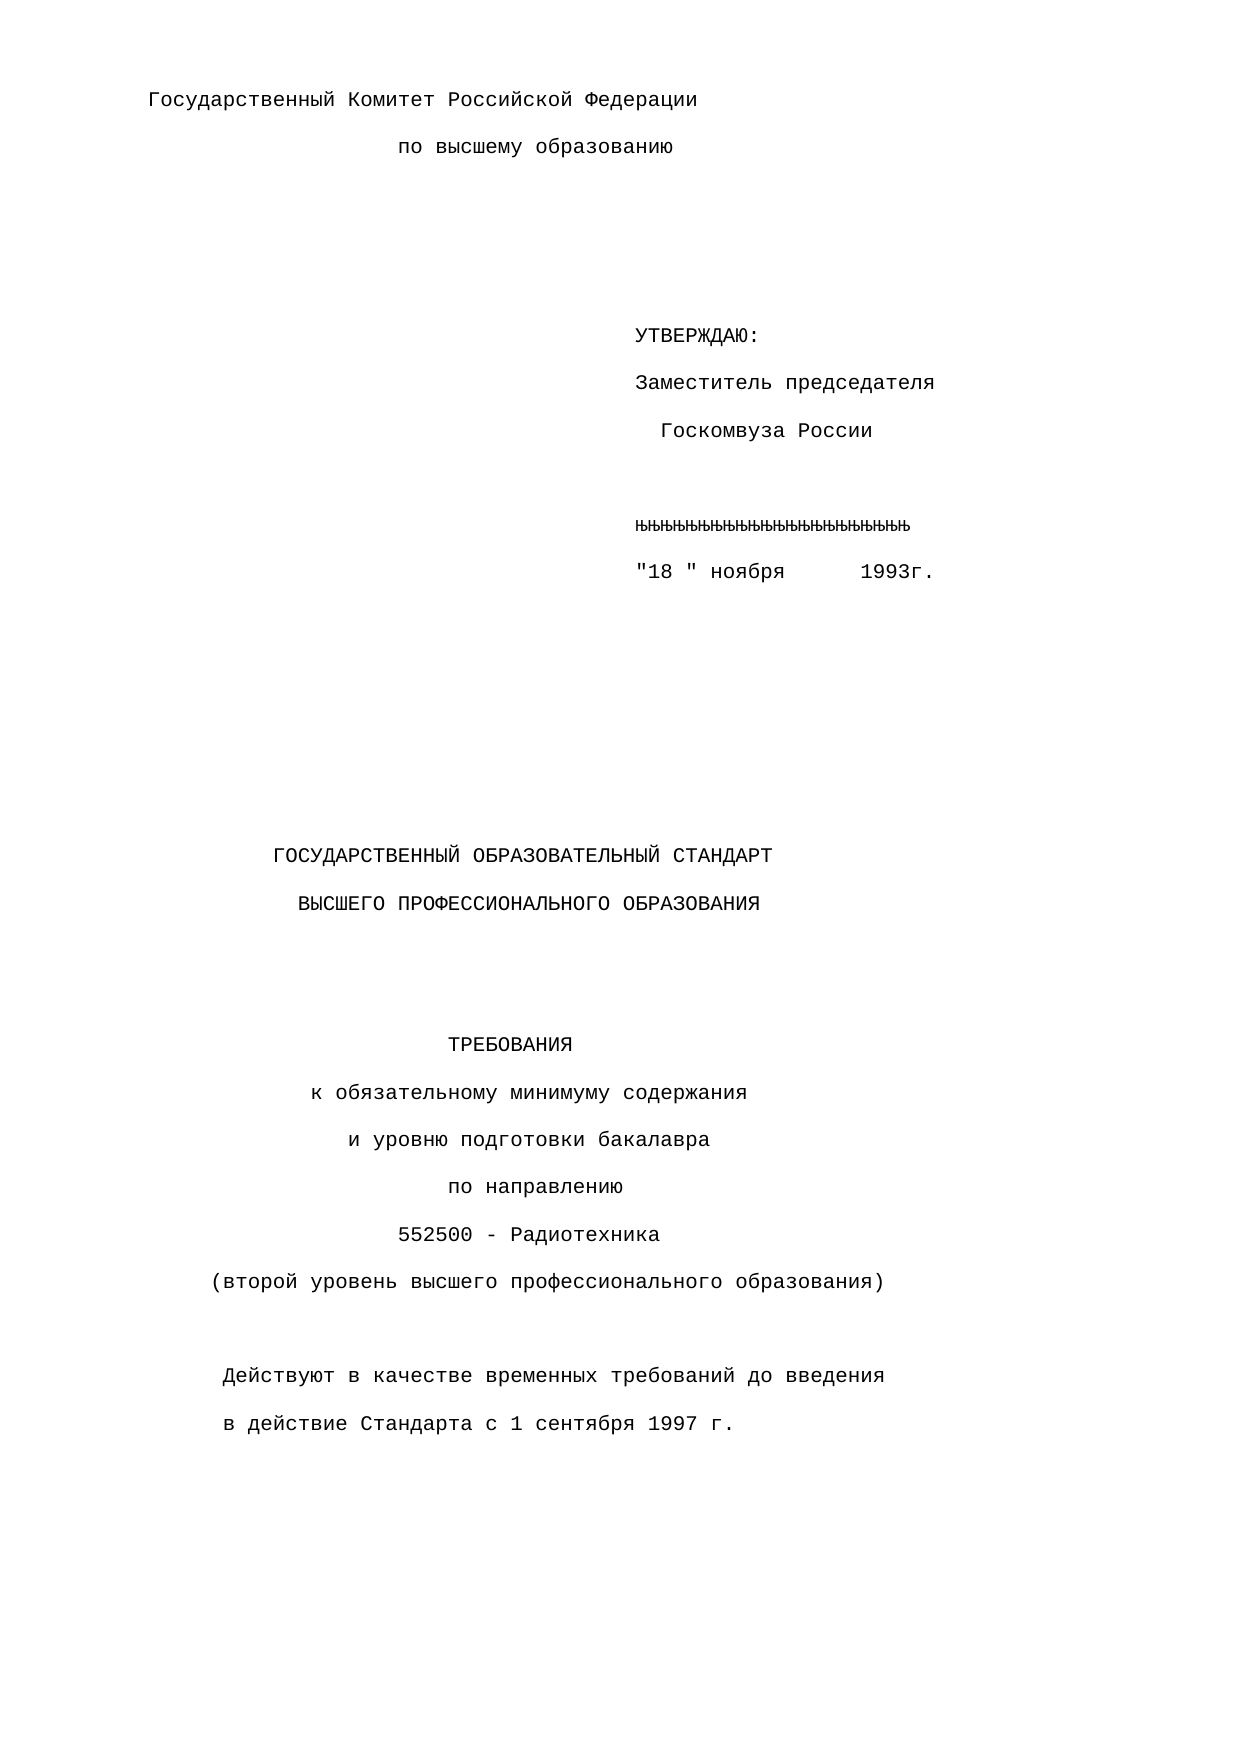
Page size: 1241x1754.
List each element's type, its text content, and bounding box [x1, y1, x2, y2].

text ТРЕБОВАНИЯ [148, 1034, 1152, 1058]
text ГОСУДАРСТВЕННЫЙ ОБРАЗОВАТЕЛЬНЫЙ СТАНДАРТ [148, 845, 1152, 869]
text по высшему образованию [148, 136, 1152, 159]
text и уровню подготовки бакалавра [148, 1129, 1152, 1153]
text Действуют в качестве временных требований до введения [148, 1366, 1152, 1389]
text по направлению [148, 1176, 1152, 1200]
text "18 " ноября 1993г. [148, 562, 1152, 585]
text Заместитель председателя [148, 372, 1152, 396]
text 552500 - Радиотехника [148, 1224, 1152, 1247]
text в действие Стандарта с 1 сентября 1997 г. [148, 1413, 1152, 1436]
text УТВЕРЖДАЮ: [148, 325, 1152, 349]
text (второй уровень высшего профессионального образования) [148, 1271, 1152, 1294]
text Госкомвуза России [148, 420, 1152, 443]
text к обязательному минимуму содержания [148, 1082, 1152, 1105]
text Государственный Комитет Российской Федерации [148, 89, 1152, 112]
text њњњњњњњњњњњњњњњњњњњњњњ [148, 514, 1152, 538]
text ВЫСШЕГО ПРОФЕССИОНАЛЬНОГО ОБРАЗОВАНИЯ [148, 893, 1152, 916]
